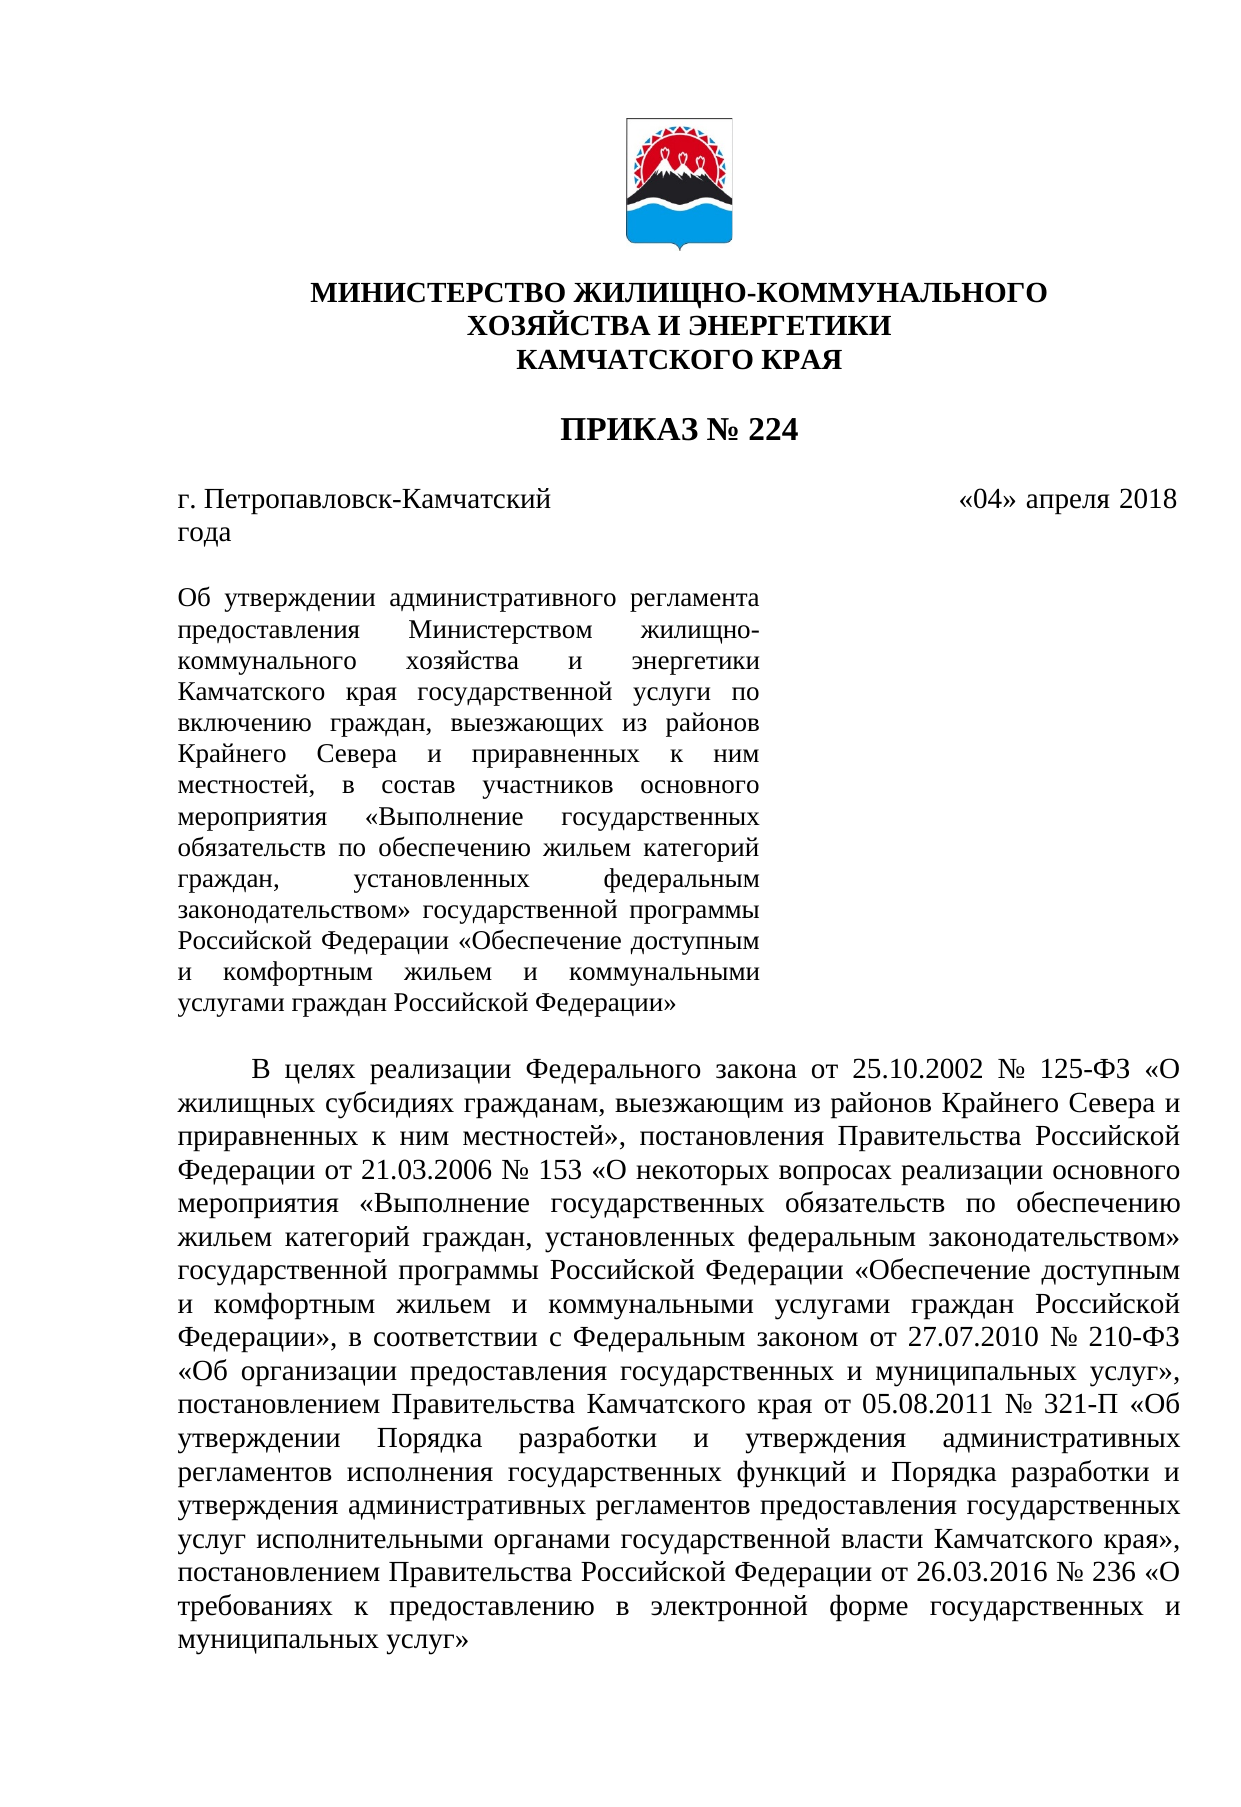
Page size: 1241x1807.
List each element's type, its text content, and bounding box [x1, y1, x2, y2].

table_cell МИНИСТЕРСТВО ЖИЛИЩНО-КОММУНАЛЬНОГО ХОЗЯЙСТВА И ЭНЕРГЕТИКИ КАМЧАТСКОГО КРАЯ ПРИКАЗ № 224 [192, 275, 1167, 447]
picture [626, 235, 733, 251]
picture [626, 118, 733, 224]
text В целях реализации Федерального закона от 25.10.2002 № 125-ФЗ «О жилищных субсидиях гражданам, выезжающим из районов Крайнего Севера и приравненных к ним местностей», постановления Правительства Российской Федерации от 21.03.2006 № 153 «О некоторых вопросах реализации основного мероприятия «Выполнение государственных обязательств по обеспечению жильем категорий граждан, установленных федеральным законодательством» государственной программы Российской Федерации «Обеспечение доступным и комфортным жильем и коммунальными услугами граждан Российской Федерации», в соответствии с Федеральным законом от 27.07.2010 № 210-ФЗ «Об организации предоставления государственных и муниципальных услуг», постановлением Правительства Камчатского края от 05.08.2011 № 321-П «Об утверждении Порядка разработки и утверждения административных регламентов исполнения государственных функций и Порядка разработки и утверждения административных регламентов предоставления государственных услуг исполнительными органами государственной власти Камчатского края», постановлением Правительства Российской Федерации от 26.03.2016 № 236 «О требованиях к предоставлению в электронной форме государственных и муниципальных услуг» [177, 1051, 1181, 1655]
table_header Об утверждении административного регламента предоставления Министерством жилищно-коммунального хозяйства и энергетики Камчатского края государственной услуги по включению граждан, выезжающих из районов Крайнего Севера и приравненных к ним местностей, в состав участников основного мероприятия «Выполнение государственных обязательств по обеспечению жильем категорий граждан, установленных федеральным законодательством» государственной программы Российской Федерации «Обеспечение доступным и комфортным жильем и коммунальными услугами граждан Российской Федерации» [166, 582, 771, 1018]
text г. Петропавловск-Камчатский «04» апреля 2018 года [177, 481, 1181, 548]
table_header [192, 118, 1167, 275]
